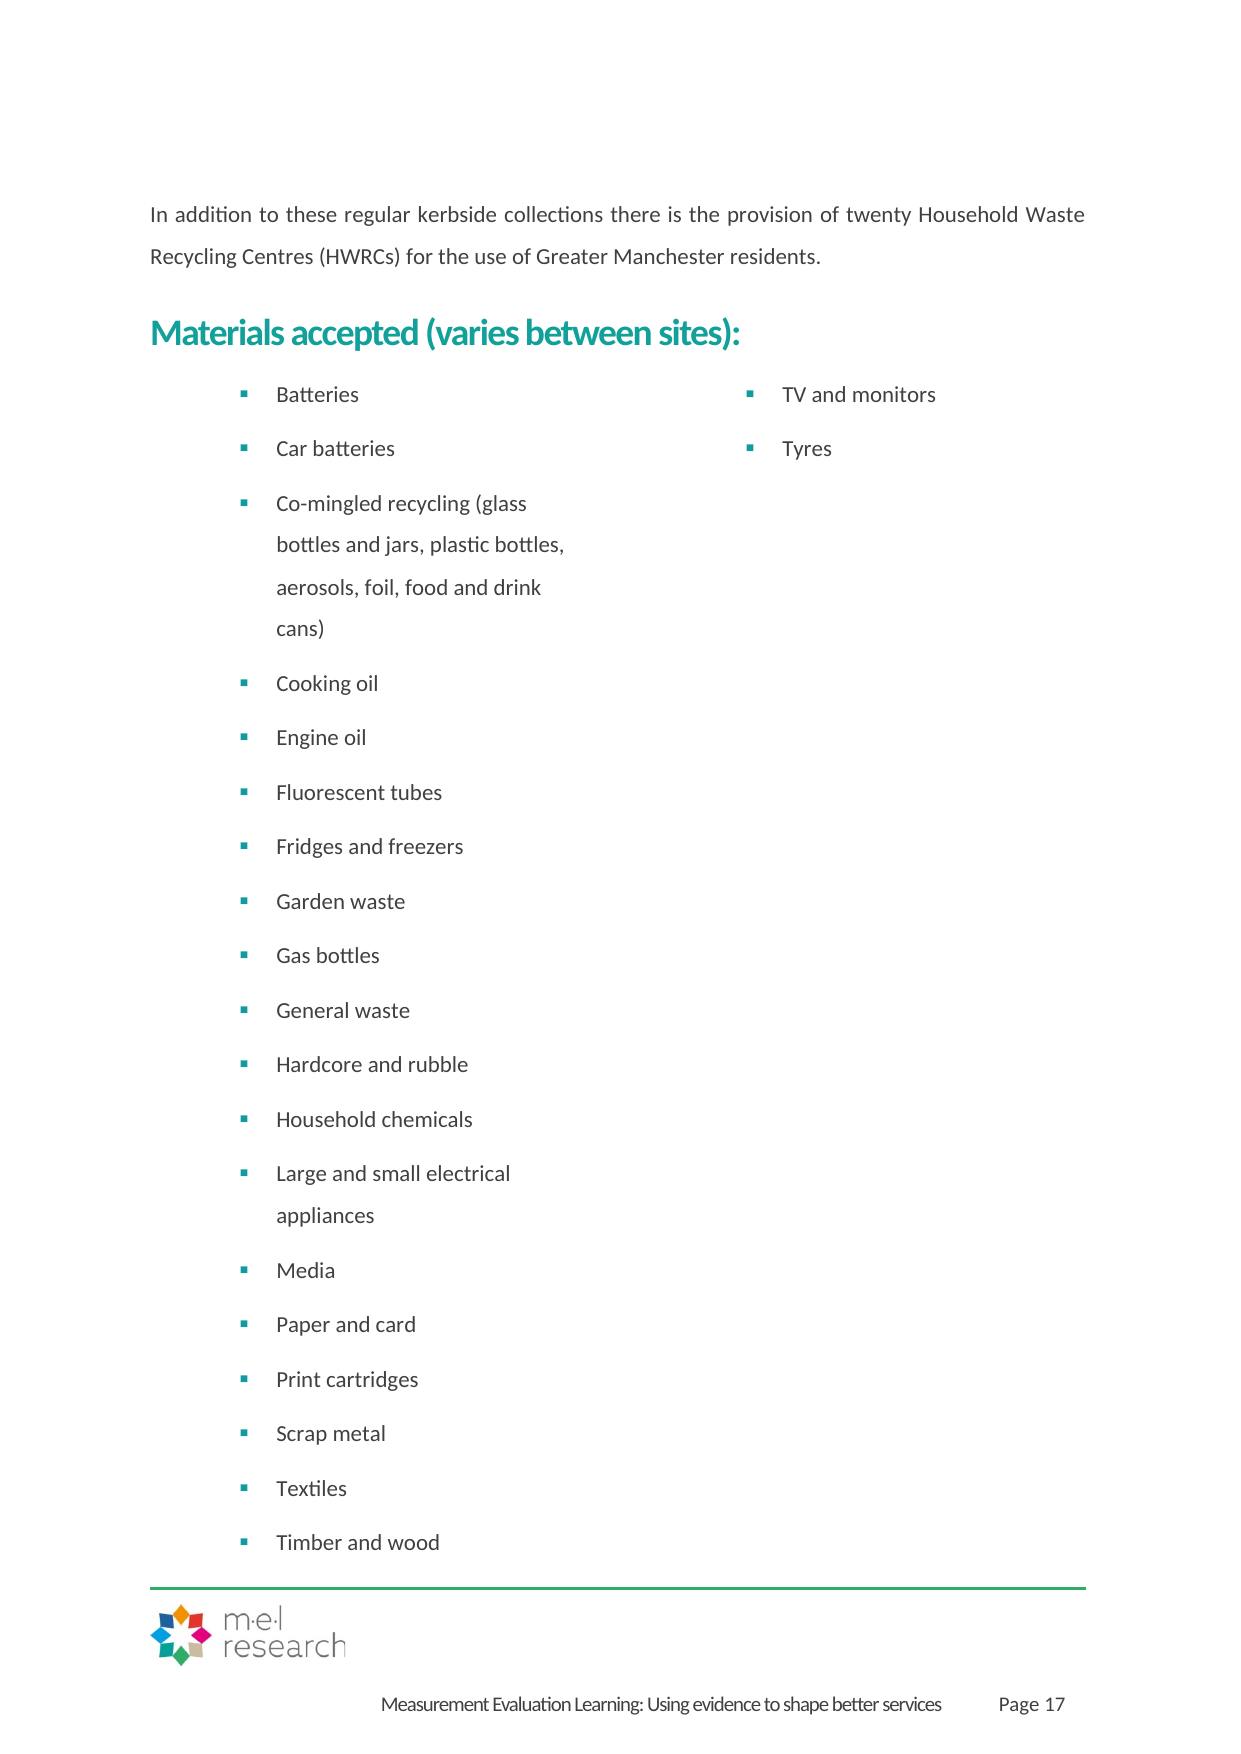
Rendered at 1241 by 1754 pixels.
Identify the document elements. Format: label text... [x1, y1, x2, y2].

text Hardcore and rubble [238, 1050, 581, 1078]
text Fridges and freezers [238, 832, 581, 861]
text Media [238, 1256, 581, 1284]
text Car batteries [238, 434, 581, 462]
text Fluorescent tubes [238, 778, 581, 806]
text Print cartridges [238, 1365, 581, 1393]
text Tyres [744, 434, 1087, 462]
text Cooking oil [238, 669, 581, 697]
text General waste [238, 996, 581, 1024]
text Engine oil [238, 723, 581, 752]
text Garden waste [238, 887, 581, 915]
text Batteries [238, 380, 581, 408]
text Textiles [238, 1474, 581, 1502]
text Large and small electrical appliances [238, 1159, 581, 1229]
text Co-mingled recycling (glass bottles and jars, plastic bottles, aerosols, foil, food and drink cans) [238, 489, 581, 643]
text Gas bottles [238, 941, 581, 969]
text Scrap metal [238, 1419, 581, 1447]
picture [150, 1604, 346, 1666]
text TV and monitors [744, 380, 1087, 408]
text Timber and wood [238, 1528, 581, 1556]
text Paper and card [238, 1310, 581, 1338]
text In addition to these regular kerbside collections there is the provision of twenty Household Waste Recycling Centres (HWRCs) for the use of Greater Manchester residents. [150, 200, 1087, 270]
text Materials accepted (varies between sites): [150, 309, 1087, 355]
text Household chemicals [238, 1105, 581, 1133]
